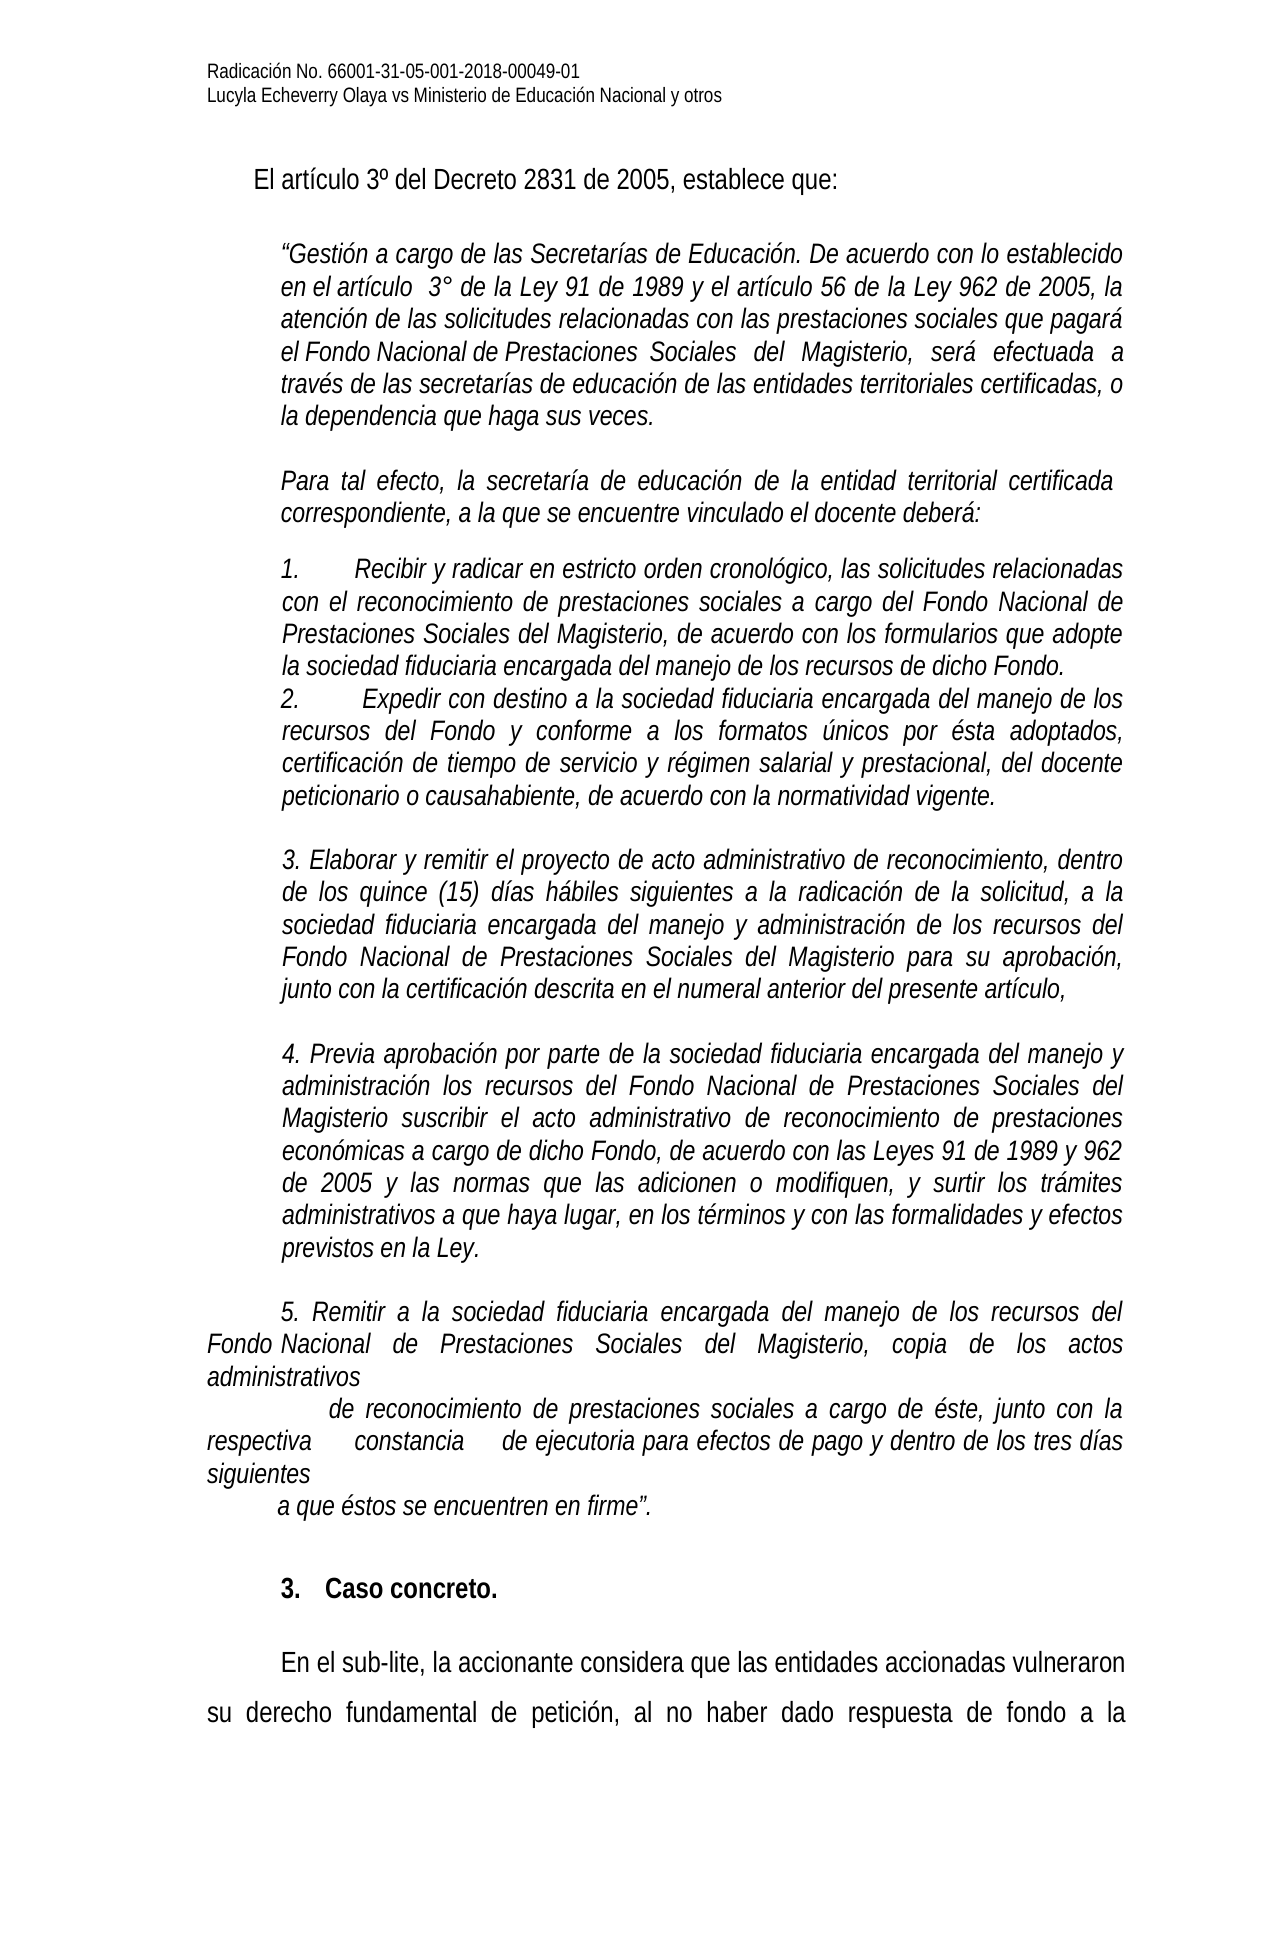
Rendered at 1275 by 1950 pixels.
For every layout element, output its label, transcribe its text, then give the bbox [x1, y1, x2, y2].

list 3. Elaborar y remitir el proyecto de acto administrativo de reconocimiento, dentro de los quince (15) días hábiles siguientes a la radicación de la solicitud, a la sociedad fiduciaria encargada del manejo y administración de los recursos del Fondo Nacional de Prestaciones Sociales del Magisterio para su aprobación, junto con la certificación descrita en el numeral anterior del presente artículo, [282, 843, 1127, 1004]
list Expedir con destino a la sociedad fiduciaria encargada del manejo de los recursos del Fondo y conforme a los formatos únicos por ésta adoptados, certificación de tiempo de servicio y régimen salarial y prestacional, del docente peticionario o causahabiente, de acuerdo con la normatividad vigente. [281, 682, 1127, 811]
text El artículo 3º del Decreto 2831 de 2005, establece que: [207, 162, 1127, 196]
list Caso concreto. [281, 1571, 1127, 1605]
text de reconocimiento de prestaciones sociales a cargo de éste, junto con la respectiva constancia de ejecutoria para efectos de pago y dentro de los tres días siguientes [207, 1392, 1127, 1489]
text 5. Remitir a la sociedad fiduciaria encargada del manejo de los recursos del Fondo Nacional de Prestaciones Sociales del Magisterio, copia de los actos administrativos [207, 1295, 1127, 1392]
text “Gestión a cargo de las Secretarías de Educación. De acuerdo con lo establecido en el artículo 3° de la Ley 91 de 1989 y el artículo 56 de la Ley 962 de 2005, la atención de las solicitudes relacionadas con las prestaciones sociales que pagará el Fondo Nacional de Prestaciones Sociales del Magisterio, será efectuada a través de las secretarías de educación de las entidades territoriales certificadas, o la dependencia que haga sus veces. [207, 237, 1127, 432]
list Recibir y radicar en estricto orden cronológico, las solicitudes relacionadas con el reconocimiento de prestaciones sociales a cargo del Fondo Nacional de Prestaciones Sociales del Magisterio, de acuerdo con los formularios que adopte la sociedad fiduciaria encargada del manejo de los recursos de dicho Fondo. [281, 552, 1127, 682]
text Para tal efecto, la secretaría de educación de la entidad territorial certificada correspondiente, a la que se encuentre vinculado el docente deberá: [207, 464, 1127, 528]
text a que éstos se encuentren en firme”. [207, 1489, 1127, 1521]
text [207, 1646, 1127, 1729]
list 4. Previa aprobación por parte de la sociedad fiduciaria encargada del manejo y administración los recursos del Fondo Nacional de Prestaciones Sociales del Magisterio suscribir el acto administrativo de reconocimiento de prestaciones económicas a cargo de dicho Fondo, de acuerdo con las Leyes 91 de 1989 y 962 de 2005 y las normas que las adicionen o modifiquen, y surtir los trámites administrativos a que haya lugar, en los términos y con las formalidades y efectos previstos en la Ley. [282, 1037, 1127, 1263]
